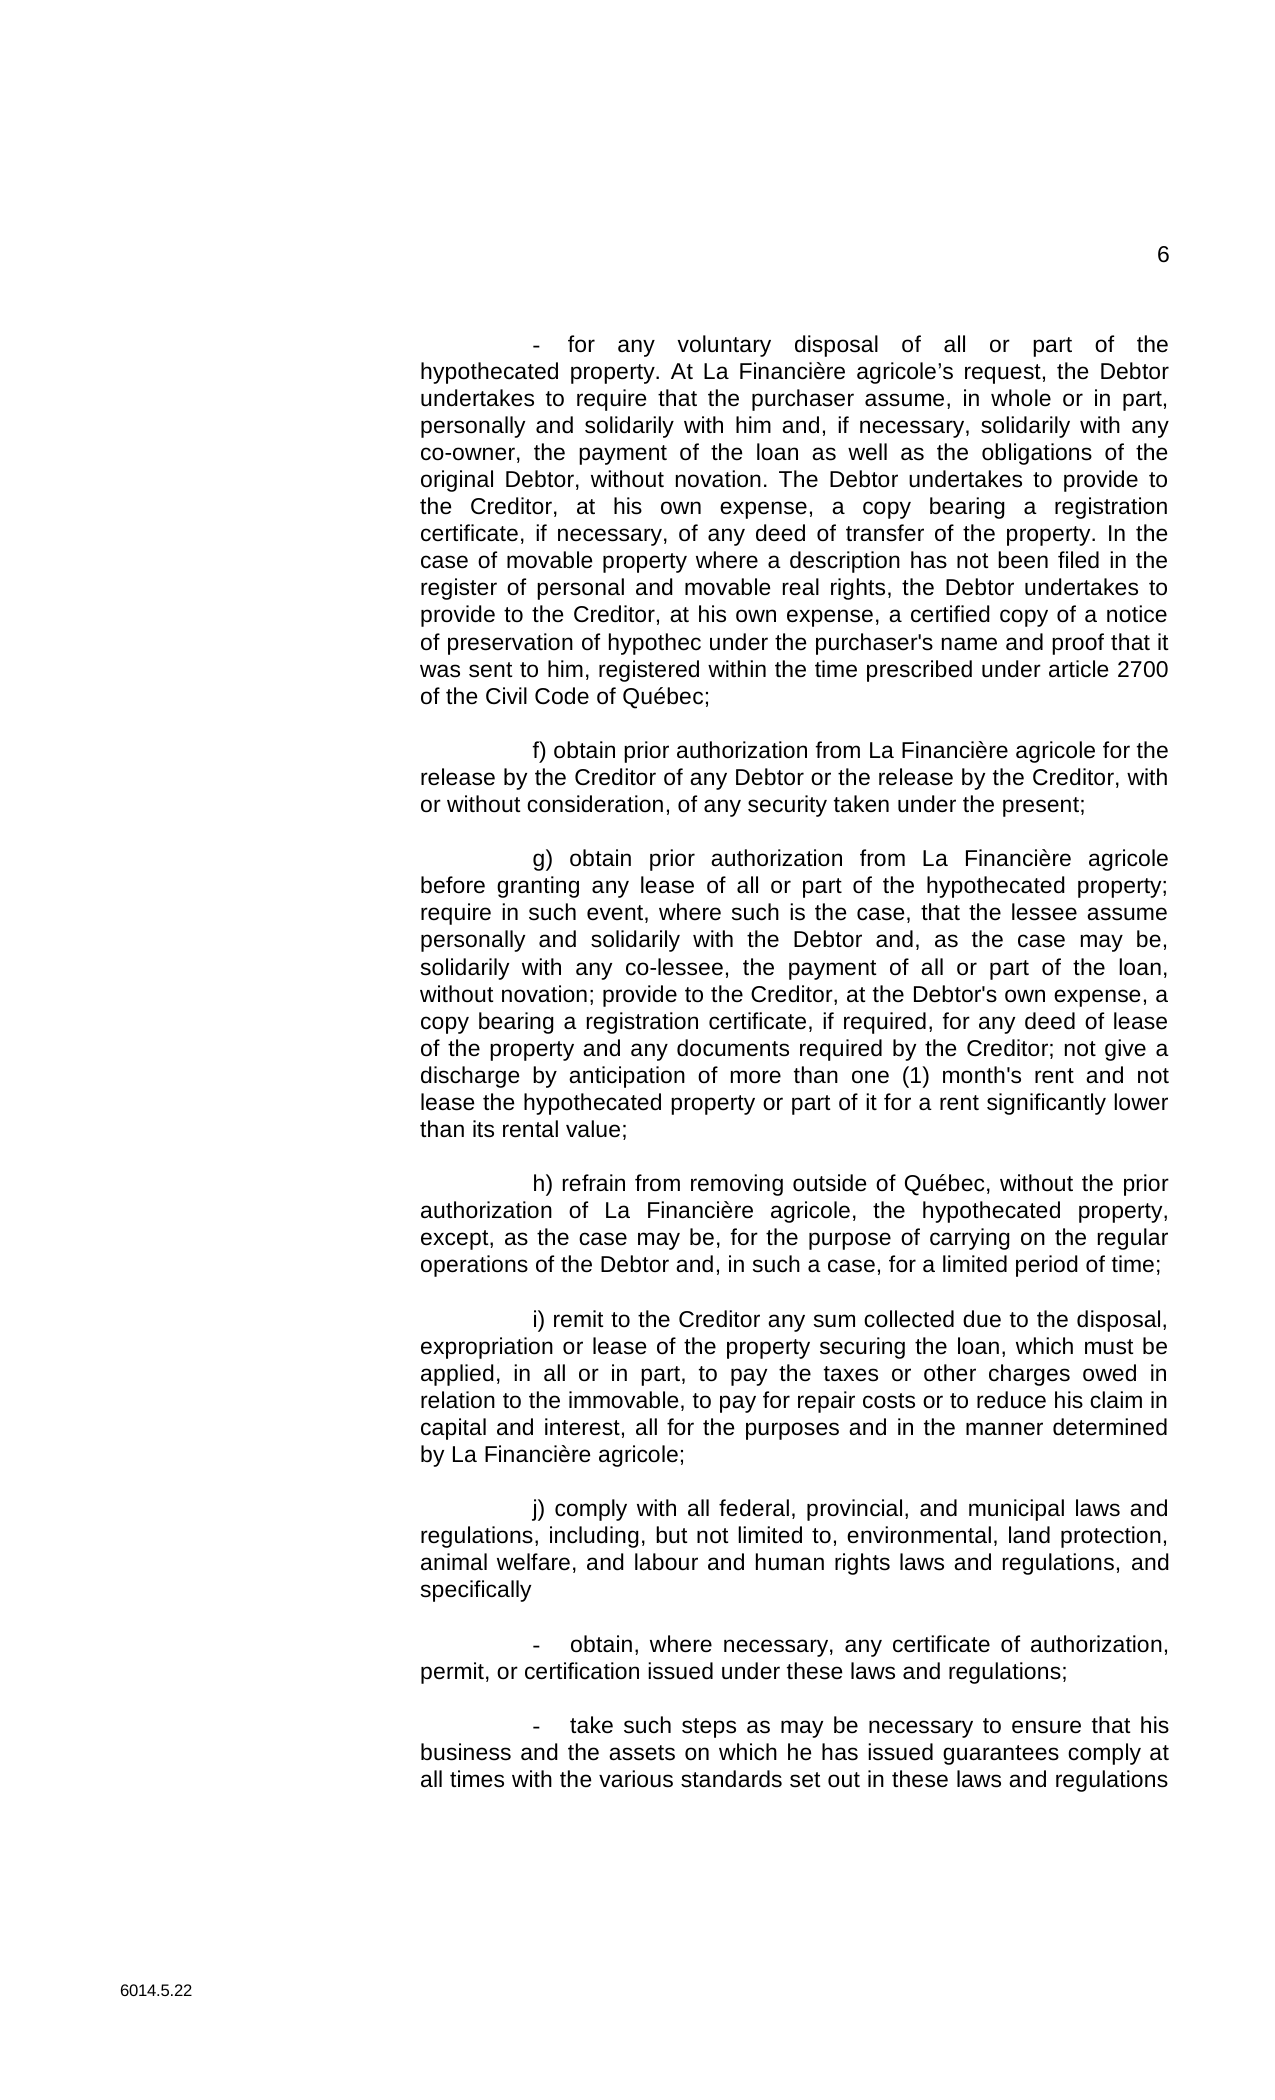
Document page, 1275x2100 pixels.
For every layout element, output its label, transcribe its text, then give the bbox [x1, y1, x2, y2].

text h) refrain from removing outside of Québec, without the prior authorization of La Financière agricole, the hypothecated property, except, as the case may be, for the purpose of carrying on the regular operations of the Debtor and, in such a case, for a limited period of time; [420, 1169, 1170, 1278]
text j) comply with all federal, provincial, and municipal laws and regulations, including, but not limited to, environmental, land protection, animal welfare, and labour and human rights laws and regulations, and specifically [420, 1494, 1170, 1603]
list for any voluntary disposal of all or part of the hypothecated property. At La Financière agricole’s request, the Debtor undertakes to require that the purchaser assume, in whole or in part, personally and solidarily with him and, if necessary, solidarily with any co-owner, the payment of the loan as well as the obligations of the original Debtor, without novation. The Debtor undertakes to provide to the Creditor, at his own expense, a copy bearing a registration certificate, if necessary, of any deed of transfer of the property. In the case of movable property where a description has not been filed in the register of personal and movable real rights, the Debtor undertakes to provide to the Creditor, at his own expense, a certified copy of a notice of preservation of hypothec under the purchaser's name and proof that it was sent to him, registered within the time prescribed under article 2700 of the Civil Code of Québec; [420, 330, 1170, 709]
text i) remit to the Creditor any sum collected due to the disposal, expropriation or lease of the property securing the loan, which must be applied, in all or in part, to pay the taxes or other charges owed in relation to the immovable, to pay for repair costs or to reduce his claim in capital and interest, all for the purposes and in the manner determined by La Financière agricole; [420, 1305, 1170, 1467]
text g) obtain prior authorization from La Financière agricole before granting any lease of all or part of the hypothecated property; require in such event, where such is the case, that the lessee assume personally and solidarily with the Debtor and, as the case may be, solidarily with any co-lessee, the payment of all or part of the loan, without novation; provide to the Creditor, at the Debtor's own expense, a copy bearing a registration certificate, if required, for any deed of lease of the property and any documents required by the Creditor; not give a discharge by anticipation of more than one (1) month's rent and not lease the hypothecated property or part of it for a rent significantly lower than its rental value; [420, 844, 1170, 1142]
list obtain, where necessary, any certificate of authorization, permit, or certification issued under these laws and regulations; [420, 1630, 1170, 1684]
text f) obtain prior authorization from La Financière agricole for the release by the Creditor of any Debtor or the release by the Creditor, with or without consideration, of any security taken under the present; [420, 736, 1170, 817]
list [420, 1711, 1170, 1792]
